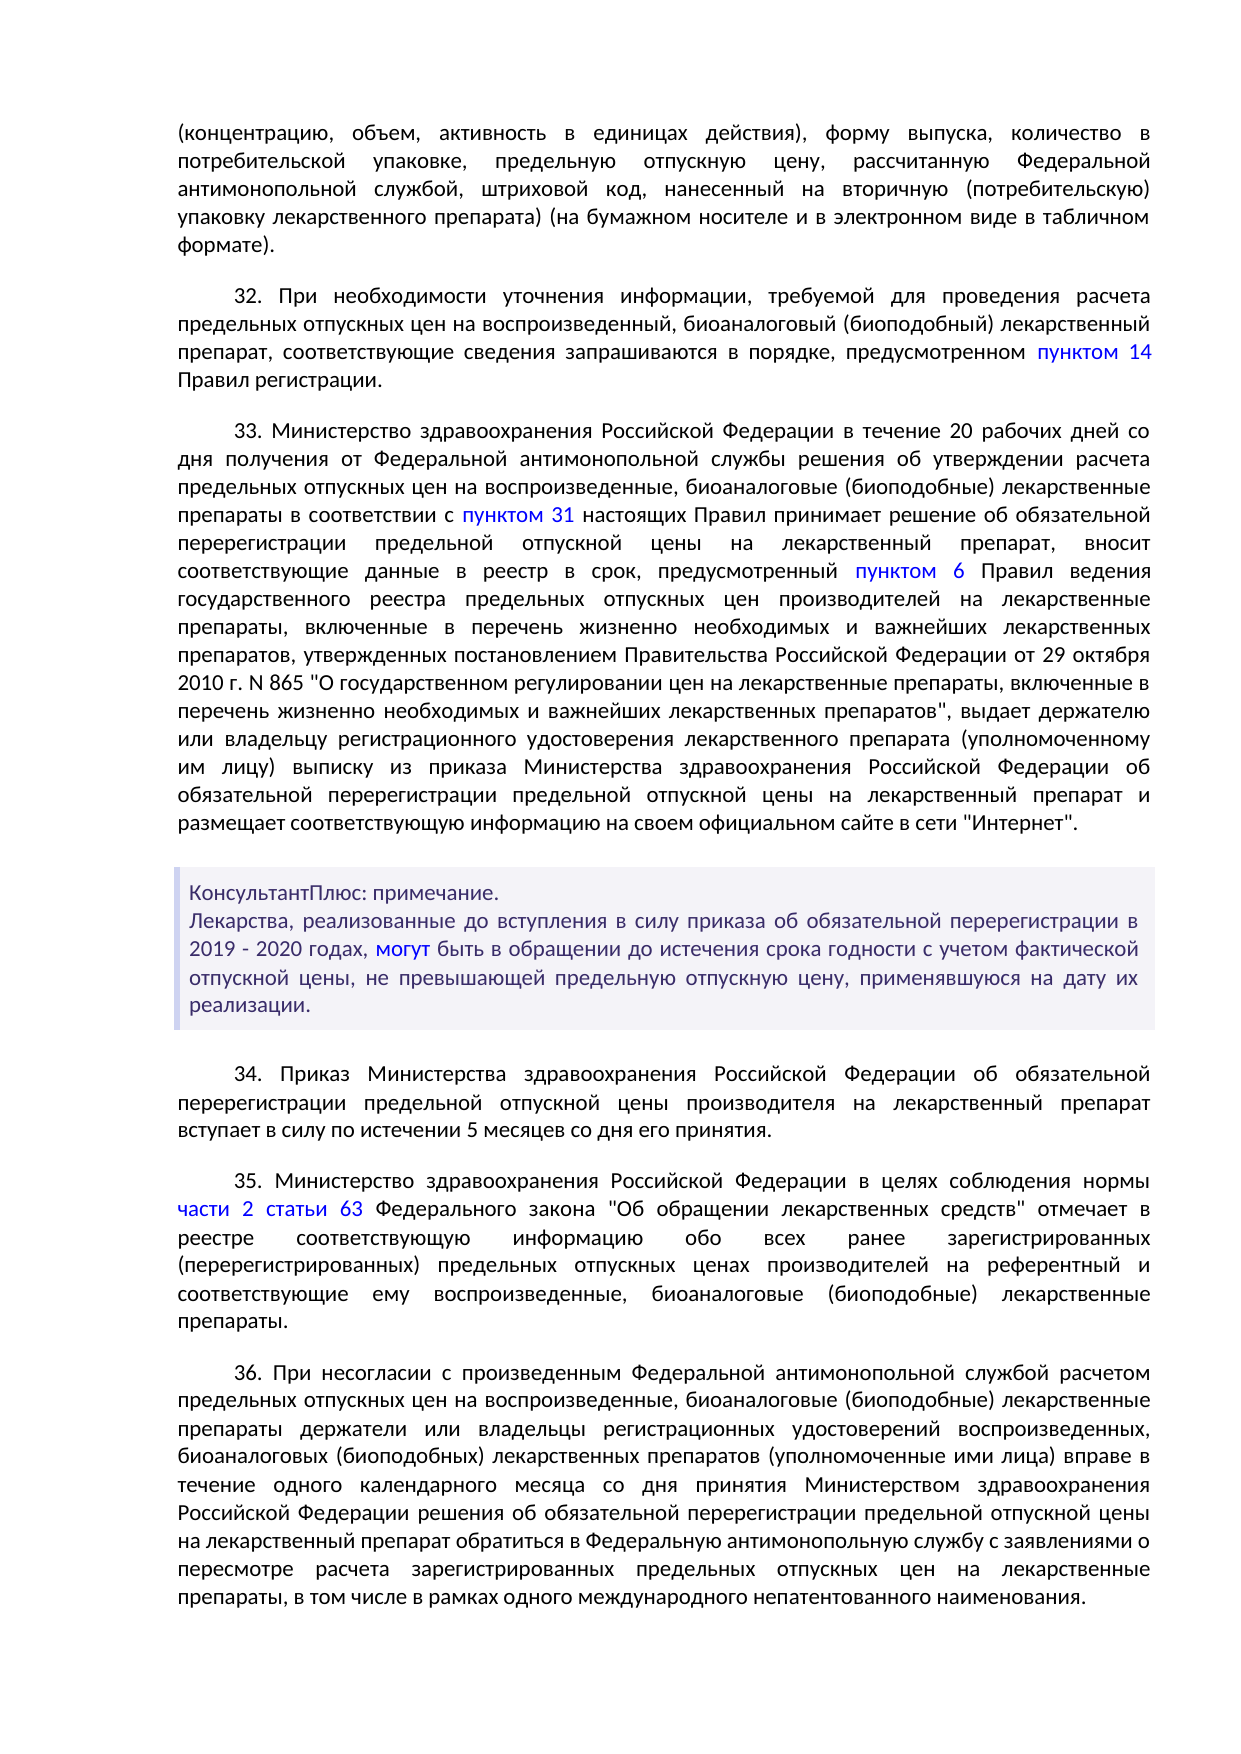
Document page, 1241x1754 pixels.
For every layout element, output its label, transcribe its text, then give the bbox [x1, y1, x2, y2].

text 33. Министерство здравоохранения Российской Федерации в течение 20 рабочих дней со дня получения от Федеральной антимонопольной службы решения об утверждении расчета предельных отпускных цен на воспроизведенные, биоаналоговые (биоподобные) лекарственные препараты в соответствии с пунктом 31 настоящих Правил принимает решение об обязательной перерегистрации предельной отпускной цены на лекарственный препарат, вносит соответствующие данные в реестр в срок, предусмотренный пунктом 6 Правил ведения государственного реестра предельных отпускных цен производителей на лекарственные препараты, включенные в перечень жизненно необходимых и важнейших лекарственных препаратов, утвержденных постановлением Правительства Российской Федерации от 29 октября 2010 г. N 865 "О государственном регулировании цен на лекарственные препараты, включенные в перечень жизненно необходимых и важнейших лекарственных препаратов", выдает держателю или владельцу регистрационного удостоверения лекарственного препарата (уполномоченному им лицу) выписку из приказа Министерства здравоохранения Российской Федерации об обязательной перерегистрации предельной отпускной цены на лекарственный препарат и размещает соответствующую информацию на своем официальном сайте в сети "Интернет". [177, 416, 1152, 836]
table_header КонсультантПлюс: примечание. Лекарства, реализованные до вступления в силу приказа об обязательной перерегистрации в 2019 - 2020 годах, могут быть в обращении до истечения срока годности с учетом фактической отпускной цены, не превышающей предельную отпускную цену, применявшуюся на дату их реализации. [180, 867, 1149, 1030]
text 32. При необходимости уточнения информации, требуемой для проведения расчета предельных отпускных цен на воспроизведенный, биоаналоговый (биоподобный) лекарственный препарат, соответствующие сведения запрашиваются в порядке, предусмотренном пунктом 14 Правил регистрации. [177, 281, 1152, 393]
text 36. При несогласии с произведенным Федеральной антимонопольной службой расчетом предельных отпускных цен на воспроизведенные, биоаналоговые (биоподобные) лекарственные препараты держатели или владельцы регистрационных удостоверений воспроизведенных, биоаналоговых (биоподобных) лекарственных препаратов (уполномоченные ими лица) вправе в течение одного календарного месяца со дня принятия Министерством здравоохранения Российской Федерации решения об обязательной перерегистрации предельной отпускной цены на лекарственный препарат обратиться в Федеральную антимонопольную службу с заявлениями о пересмотре расчета зарегистрированных предельных отпускных цен на лекарственные препараты, в том числе в рамках одного международного непатентованного наименования. [177, 1358, 1152, 1610]
text 35. Министерство здравоохранения Российской Федерации в целях соблюдения нормы части 2 статьи 63 Федерального закона "Об обращении лекарственных средств" отмечает в реестре соответствующую информацию обо всех ранее зарегистрированных (перерегистрированных) предельных отпускных ценах производителей на референтный и соответствующие ему воспроизведенные, биоаналоговые (биоподобные) лекарственные препараты. [177, 1167, 1152, 1335]
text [177, 118, 1152, 258]
text 34. Приказ Министерства здравоохранения Российской Федерации об обязательной перерегистрации предельной отпускной цены производителя на лекарственный препарат вступает в силу по истечении 5 месяцев со дня его принятия. [177, 1059, 1152, 1144]
